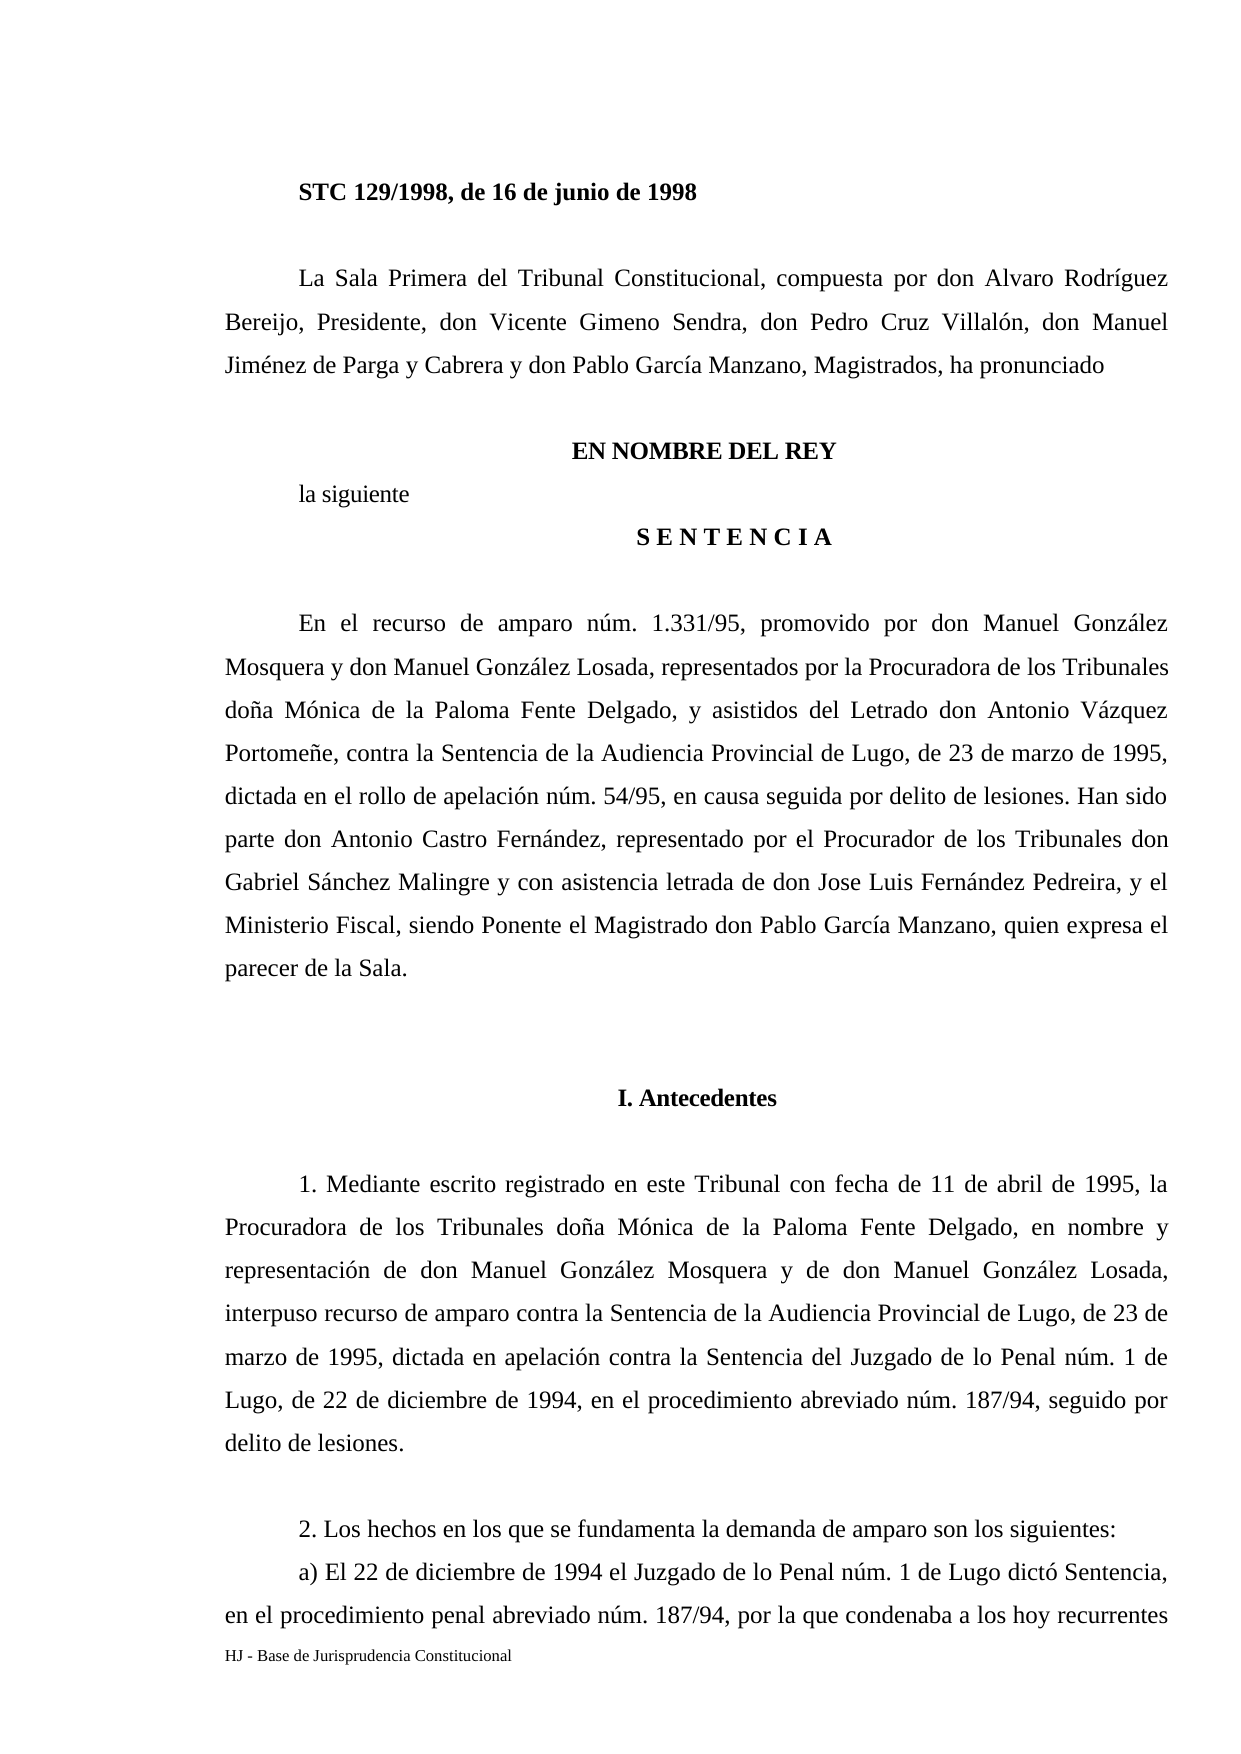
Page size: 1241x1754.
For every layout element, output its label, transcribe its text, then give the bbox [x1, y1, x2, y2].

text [224, 1557, 1169, 1629]
text La Sala Primera del Tribunal Constitucional, compuesta por don Alvaro Rodríguez Bereijo, Presidente, don Vicente Gimeno Sendra, don Pedro Cruz Villalón, don Manuel Jiménez de Parga y Cabrera y don Pablo García Manzano, Magistrados, ha pronunciado [224, 263, 1169, 378]
text En el recurso de amparo núm. 1.331/95, promovido por don Manuel González Mosquera y don Manuel González Losada, representados por la Procuradora de los Tribunales doña Mónica de la Paloma Fente Delgado, y asistidos del Letrado don Antonio Vázquez Portomeñe, contra la Sentencia de la Audiencia Provincial de Lugo, de 23 de marzo de 1995, dictada en el rollo de apelación núm. 54/95, en causa seguida por delito de lesiones. Han sido parte don Antonio Castro Fernández, representado por el Procurador de los Tribunales don Gabriel Sánchez Malingre y con asistencia letrada de don Jose Luis Fernández Pedreira, y el Ministerio Fiscal, siendo Ponente el Magistrado don Pablo García Manzano, quien expresa el parecer de la Sala. [224, 608, 1169, 982]
text 1. Mediante escrito registrado en este Tribunal con fecha de 11 de abril de 1995, la Procuradora de los Tribunales doña Mónica de la Paloma Fente Delgado, en nombre y representación de don Manuel González Mosquera y de don Manuel González Losada, interpuso recurso de amparo contra la Sentencia de la Audiencia Provincial de Lugo, de 23 de marzo de 1995, dictada en apelación contra la Sentencia del Juzgado de lo Penal núm. 1 de Lugo, de 22 de diciembre de 1994, en el procedimiento abreviado núm. 187/94, seguido por delito de lesiones. [224, 1169, 1169, 1457]
text EN NOMBRE DEL REY [224, 436, 1110, 465]
text 2. Los hechos en los que se fundamenta la demanda de amparo son los siguientes: [224, 1514, 1169, 1543]
text la siguiente [224, 479, 1110, 508]
text STC 129/1998, de 16 de junio de 1998 [224, 177, 1169, 206]
text I. Antecedentes [224, 1083, 1169, 1112]
text S E N T E N C I A [224, 522, 1169, 551]
